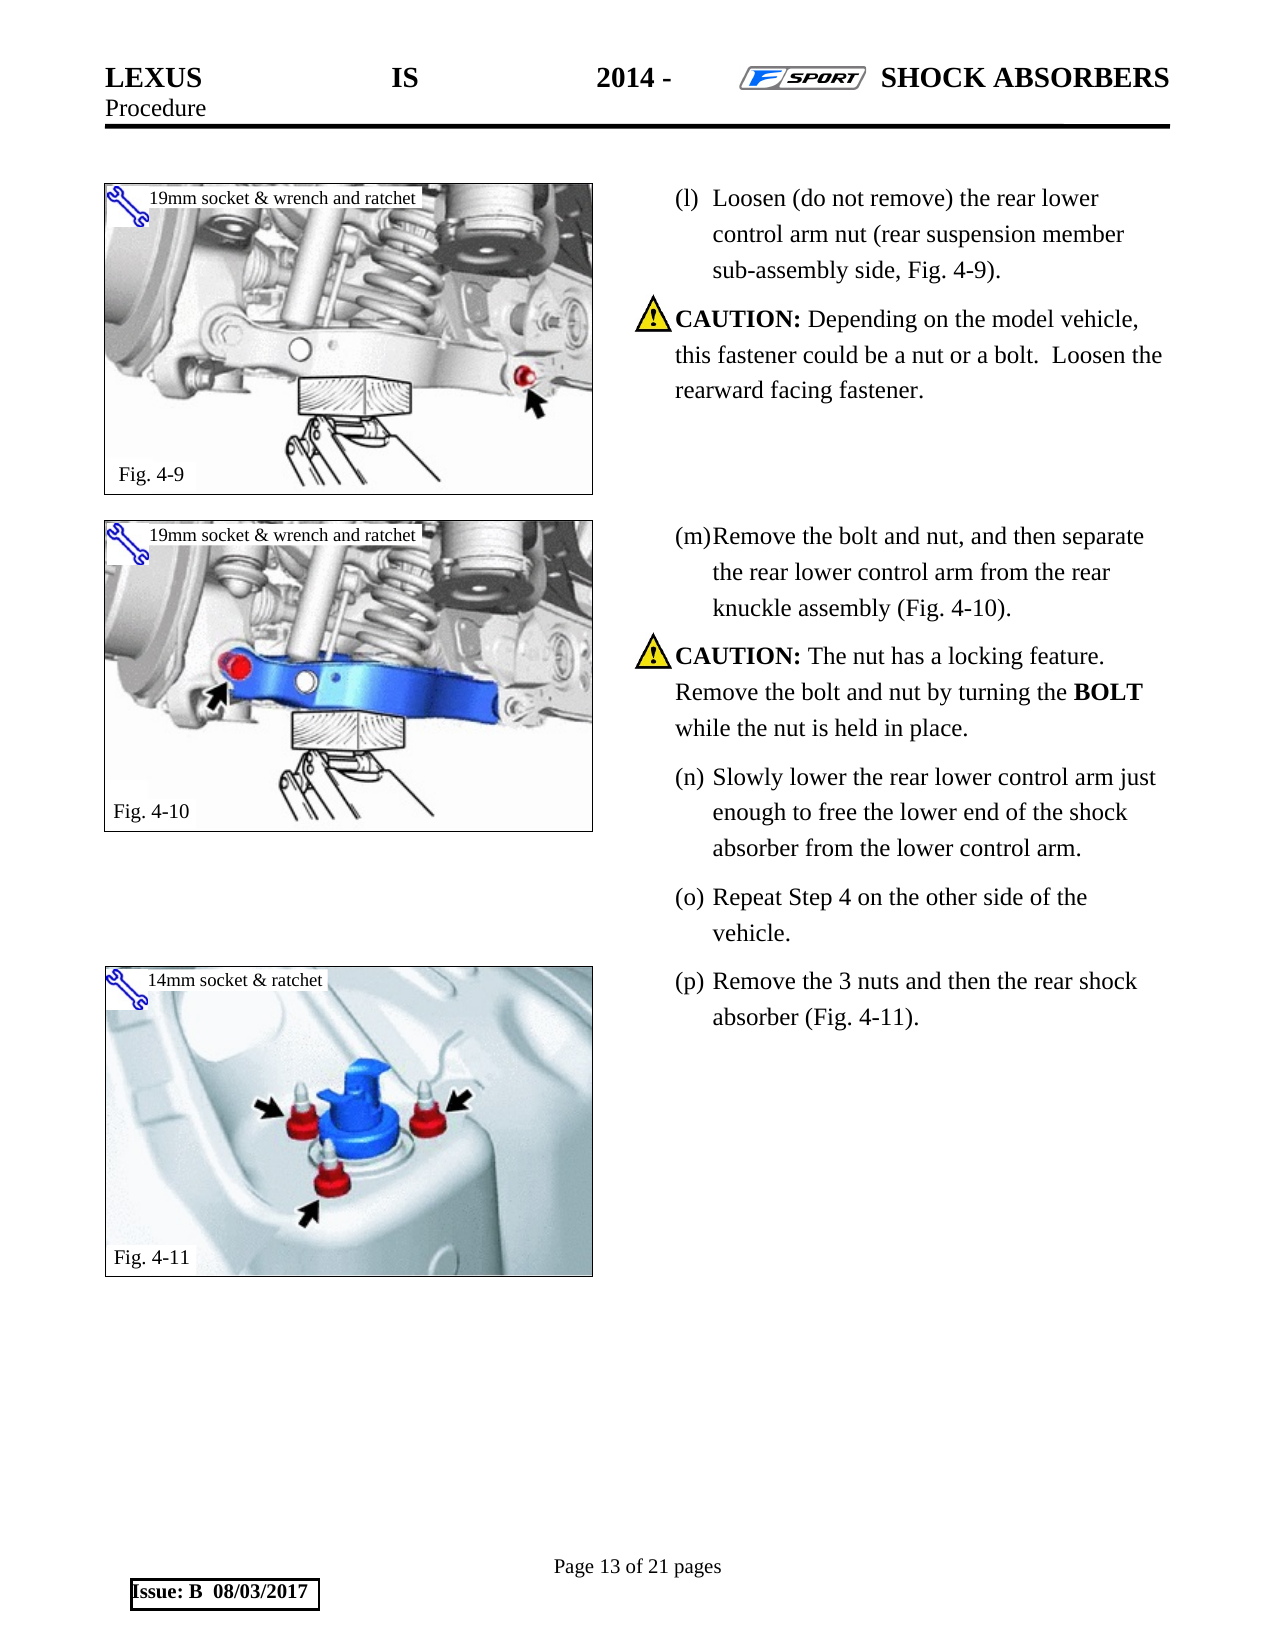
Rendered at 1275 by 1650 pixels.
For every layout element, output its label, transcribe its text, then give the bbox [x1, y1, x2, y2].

picture [105, 184, 592, 494]
list CAUTION: The nut has a locking feature. Remove the bolt and nut by turning the BOLT while the nut is held in place. [675, 641, 1170, 742]
list CAUTION: Depending on the model vehicle, this fastener could be a nut or a bolt. Loosen the rearward facing fastener. [675, 304, 1170, 404]
text Repeat Step 4 on the other side of the vehicle. [675, 882, 1170, 947]
text Slowly lower the rear lower control arm just enough to free the lower end of the shock absorber from the lower control arm. [675, 762, 1170, 862]
picture [106, 967, 592, 1276]
picture [739, 66, 867, 90]
text Loosen (do not remove) the rear lower control arm nut (rear suspension member sub-assembly side, Fig. 4-9). [675, 183, 1170, 284]
text Remove the 3 nuts and then the rear shock absorber (Fig. 4-11). [675, 966, 1170, 1031]
picture [634, 632, 672, 670]
picture [634, 294, 672, 333]
picture [105, 521, 592, 831]
text Remove the bolt and nut, and then separate the rear lower control arm from the rear knuckle assembly (Fig. 4-10). [675, 521, 1170, 622]
